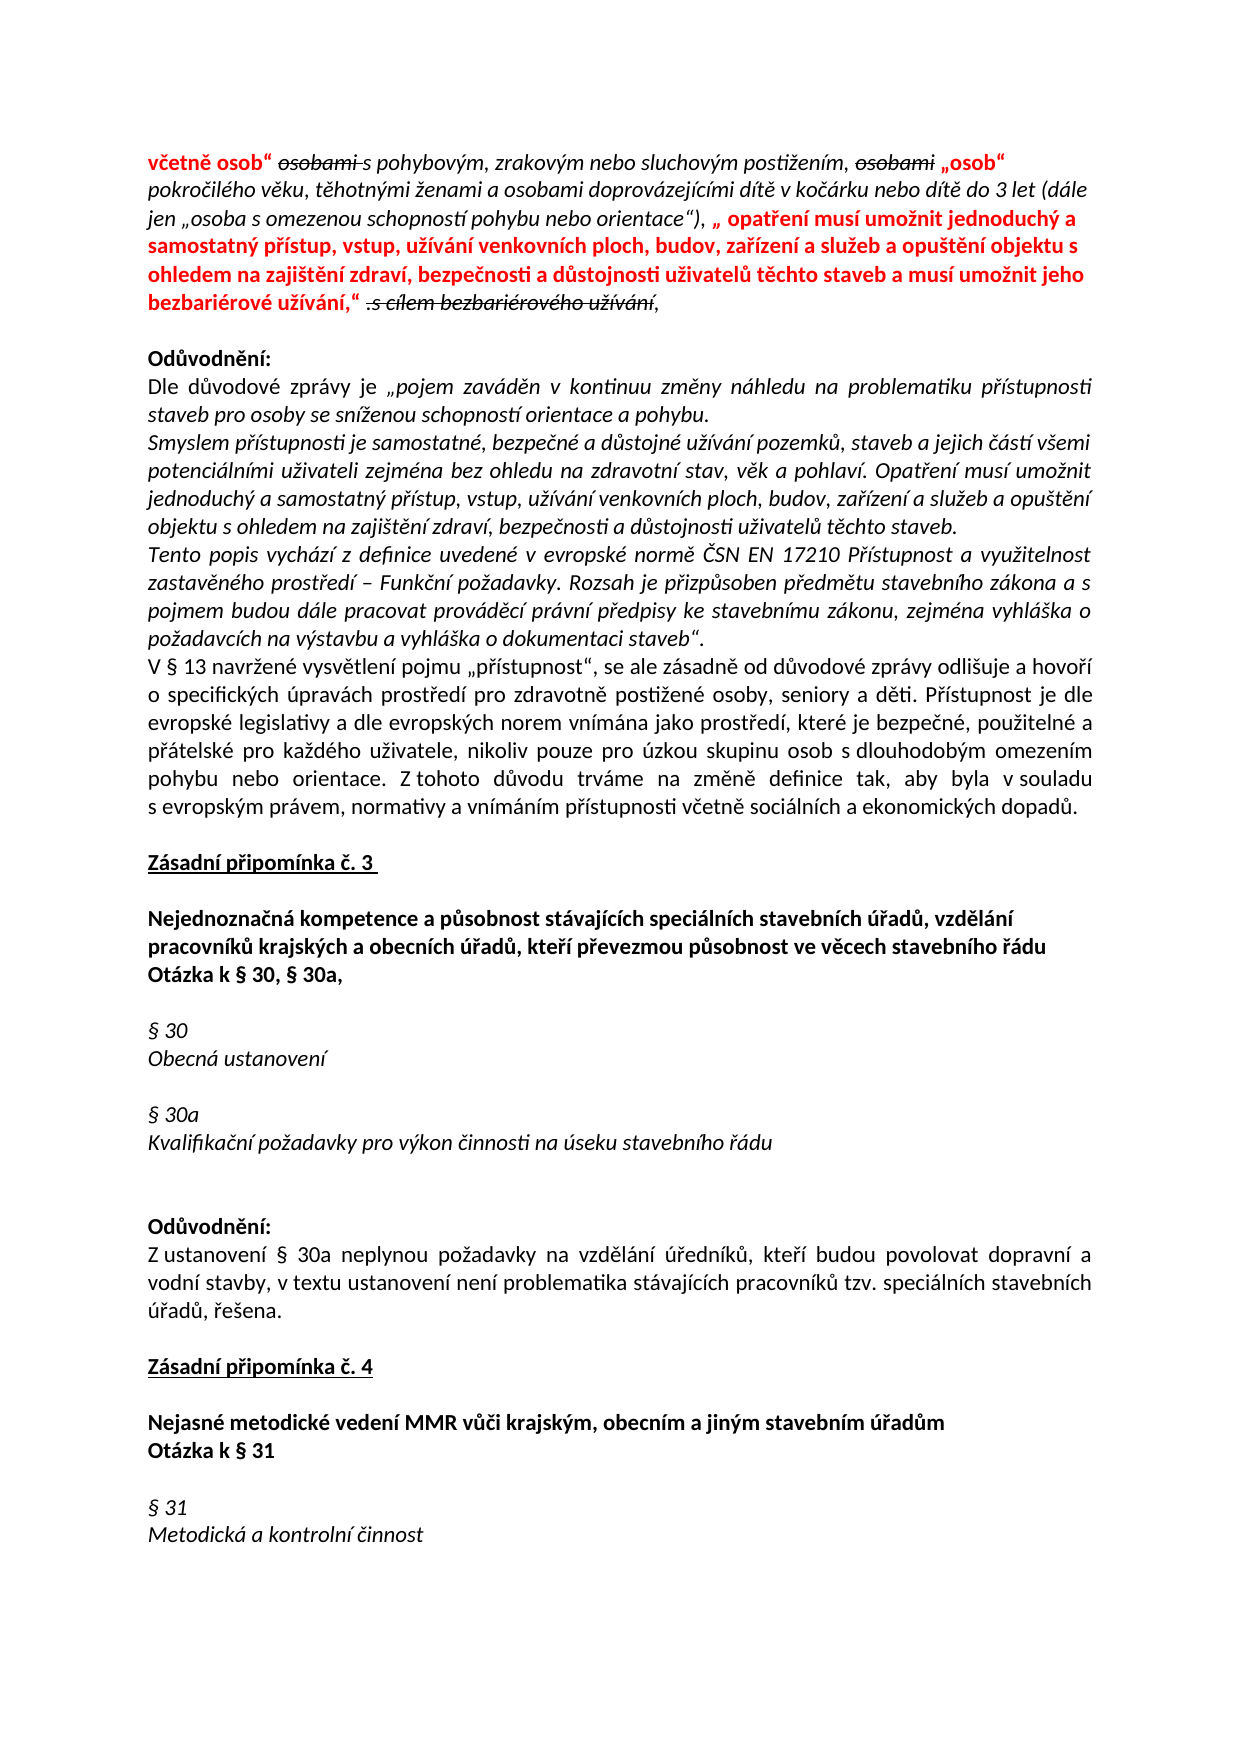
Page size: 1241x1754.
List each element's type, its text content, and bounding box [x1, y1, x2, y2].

text Kvalifikační požadavky pro výkon činnosti na úseku stavebního řádu [148, 1128, 1093, 1156]
text Tento popis vychází z definice uvedené v evropské normě ČSN EN 17210 Přístupnost a využitelnost zastavěného prostředí – Funkční požadavky. Rozsah je přizpůsoben předmětu stavebního zákona a s pojmem budou dále pracovat prováděcí právní předpisy ke stavebnímu zákonu, zejména vyhláška o požadavcích na výstavbu a vyhláška o dokumentaci staveb“. [148, 540, 1093, 652]
text Z ustanovení § 30a neplynou požadavky na vzdělání úředníků, kteří budou povolovat dopravní a vodní stavby, v textu ustanovení není problematika stávajících pracovníků tzv. speciálních stavebních úřadů, řešena. [148, 1240, 1093, 1324]
text Smyslem přístupnosti je samostatné, bezpečné a důstojné užívání pozemků, staveb a jejich částí všemi potenciálními uživateli zejména bez ohledu na zdravotní stav, věk a pohlaví. Opatření musí umožnit jednoduchý a samostatný přístup, vstup, užívání venkovních ploch, budov, zařízení a služeb a opuštění objektu s ohledem na zajištění zdraví, bezpečnosti a důstojnosti uživatelů těchto staveb. [148, 428, 1093, 540]
text § 31 [148, 1493, 1093, 1521]
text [148, 148, 1093, 316]
text Zásadní připomínka č. 4 [148, 1352, 1093, 1381]
text Nejasné metodické vedení MMR vůči krajským, obecním a jiným stavebním úřadům [148, 1408, 1093, 1437]
text Metodická a kontrolní činnost [148, 1521, 1093, 1549]
text § 30 [148, 1016, 1093, 1044]
text Zásadní připomínka č. 3 [148, 848, 1093, 876]
text Otázka k § 31 [148, 1437, 1093, 1464]
text Odůvodnění: [148, 344, 1093, 372]
text Obecná ustanovení [148, 1044, 1093, 1072]
text Otázka k § 30, § 30a, [148, 960, 1093, 988]
text Dle důvodové zprávy je „pojem zaváděn v kontinuu změny náhledu na problematiku přístupnosti staveb pro osoby se sníženou schopností orientace a pohybu. [148, 372, 1093, 428]
text Odůvodnění: [148, 1212, 1093, 1240]
text V § 13 navržené vysvětlení pojmu „přístupnost“, se ale zásadně od důvodové zprávy odlišuje a hovoří o specifických úpravách prostředí pro zdravotně postižené osoby, seniory a děti. Přístupnost je dle evropské legislativy a dle evropských norem vnímána jako prostředí, které je bezpečné, použitelné a přátelské pro každého uživatele, nikoliv pouze pro úzkou skupinu osob s dlouhodobým omezením pohybu nebo orientace. Z tohoto důvodu trváme na změně definice tak, aby byla v souladu s evropským právem, normativy a vnímáním přístupnosti včetně sociálních a ekonomických dopadů. [148, 652, 1093, 820]
text § 30a [148, 1100, 1093, 1128]
text Nejednoznačná kompetence a působnost stávajících speciálních stavebních úřadů, vzdělání pracovníků krajských a obecních úřadů, kteří převezmou působnost ve věcech stavebního řádu [148, 904, 1093, 960]
